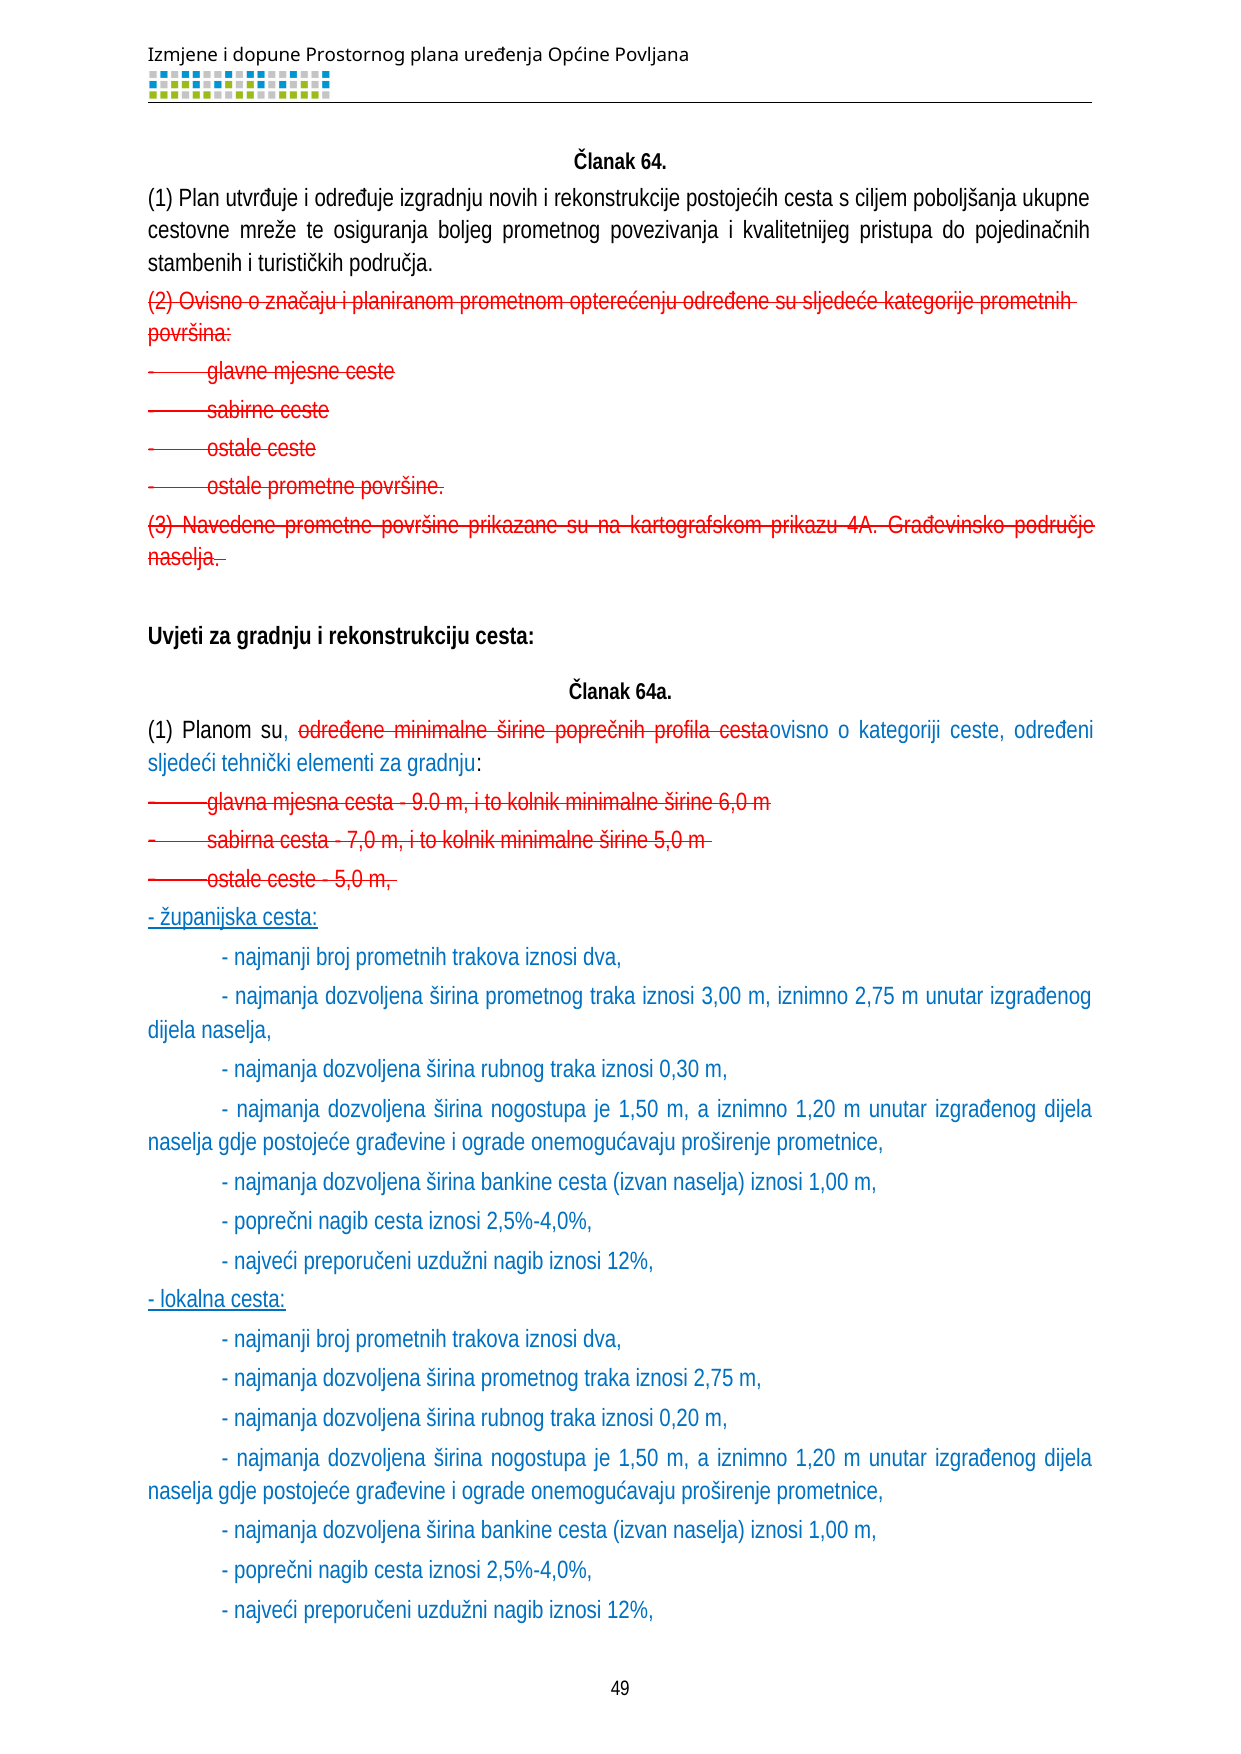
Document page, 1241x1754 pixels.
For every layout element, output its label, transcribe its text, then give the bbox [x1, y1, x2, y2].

text - lokalna cesta: [148, 1284, 1092, 1313]
text - najmanji broj prometnih trakova iznosi dva, [148, 1323, 1094, 1353]
text - najmanja dozvoljena širina rubnog traka iznosi 0,30 m, [148, 1053, 1094, 1083]
text - najmanja dozvoljena širina bankine cesta (izvan naselja) iznosi 1,00 m, [148, 1514, 1094, 1544]
text (2) Ovisno o značaju i planiranom prometnom opterećenju određene su sljedeće kategorije prometnih površina: [148, 286, 1083, 347]
list ostale ceste - 5,0 m, [148, 864, 1092, 893]
text - najmanja dozvoljena širina nogostupa je 1,50 m, a iznimno 1,20 m unutar izgrađenog dijela naselja gdje postojeće građevine i ograde onemogućavaju proširenje prometnice, [148, 1093, 1094, 1156]
text - glavne mjesne ceste [148, 356, 1094, 385]
text - ostale prometne površine. [148, 471, 1094, 500]
text - ostale ceste [148, 433, 1094, 462]
text - sabirne ceste [148, 395, 1094, 423]
text (1) Plan utvrđuje i određuje izgradnju novih i rekonstrukcije postojećih cesta s ciljem poboljšanja ukupne cestovne mreže te osiguranja boljeg prometnog povezivanja i kvalitetnijeg pristupa do pojedinačnih stambenih i turističkih područja. [148, 183, 1092, 276]
picture [147, 71, 333, 100]
list sabirna cesta - 7,0 m, i to kolnik minimalne širine 5,0 m [148, 825, 1092, 854]
text - županijska cesta: [148, 902, 1092, 931]
text (3) Navedene prometne površine prikazane su na kartografskom prikazu 4A. Građevinsko područje naselja. [148, 510, 1094, 525]
text - poprečni nagib cesta iznosi 2,5%-4,0%, [148, 1205, 1094, 1235]
text (3) Navedene prometne površine prikazane su na kartografskom prikazu 4A. Građevinsko područje naselja. [148, 526, 1094, 572]
text - najmanja dozvoljena širina prometnog traka iznosi 2,75 m, [148, 1362, 1094, 1392]
text - najveći preporučeni uzdužni nagib iznosi 12%, [148, 1594, 1094, 1623]
text - najmanja dozvoljena širina nogostupa je 1,50 m, a iznimno 1,20 m unutar izgrađenog dijela naselja gdje postojeće građevine i ograde onemogućavaju proširenje prometnice, [148, 1442, 1094, 1505]
text - najveći preporučeni uzdužni nagib iznosi 12%, [148, 1245, 1094, 1275]
text - najmanji broj prometnih trakova iznosi dva, [148, 941, 1094, 971]
text (1) Planom su, određene minimalne širine poprečnih profila cestaovisno o kategoriji ceste, određeni sljedeći tehnički elementi za gradnju: [148, 714, 1094, 777]
text Članak 64a. [148, 678, 1092, 704]
text Članak 64. [148, 148, 1092, 174]
text - poprečni nagib cesta iznosi 2,5%-4,0%, [148, 1554, 1094, 1584]
text - najmanja dozvoljena širina bankine cesta (izvan naselja) iznosi 1,00 m, [148, 1166, 1094, 1196]
text Uvjeti za gradnju i rekonstrukciju cesta: [148, 620, 1094, 649]
text - najmanja dozvoljena širina prometnog traka iznosi 3,00 m, iznimno 2,75 m unutar izgrađenog dijela naselja, [148, 980, 1094, 1043]
list glavna mjesna cesta - 9.0 m, i to kolnik minimalne širine 6,0 m [148, 787, 1092, 816]
text - najmanja dozvoljena širina rubnog traka iznosi 0,20 m, [148, 1402, 1094, 1432]
